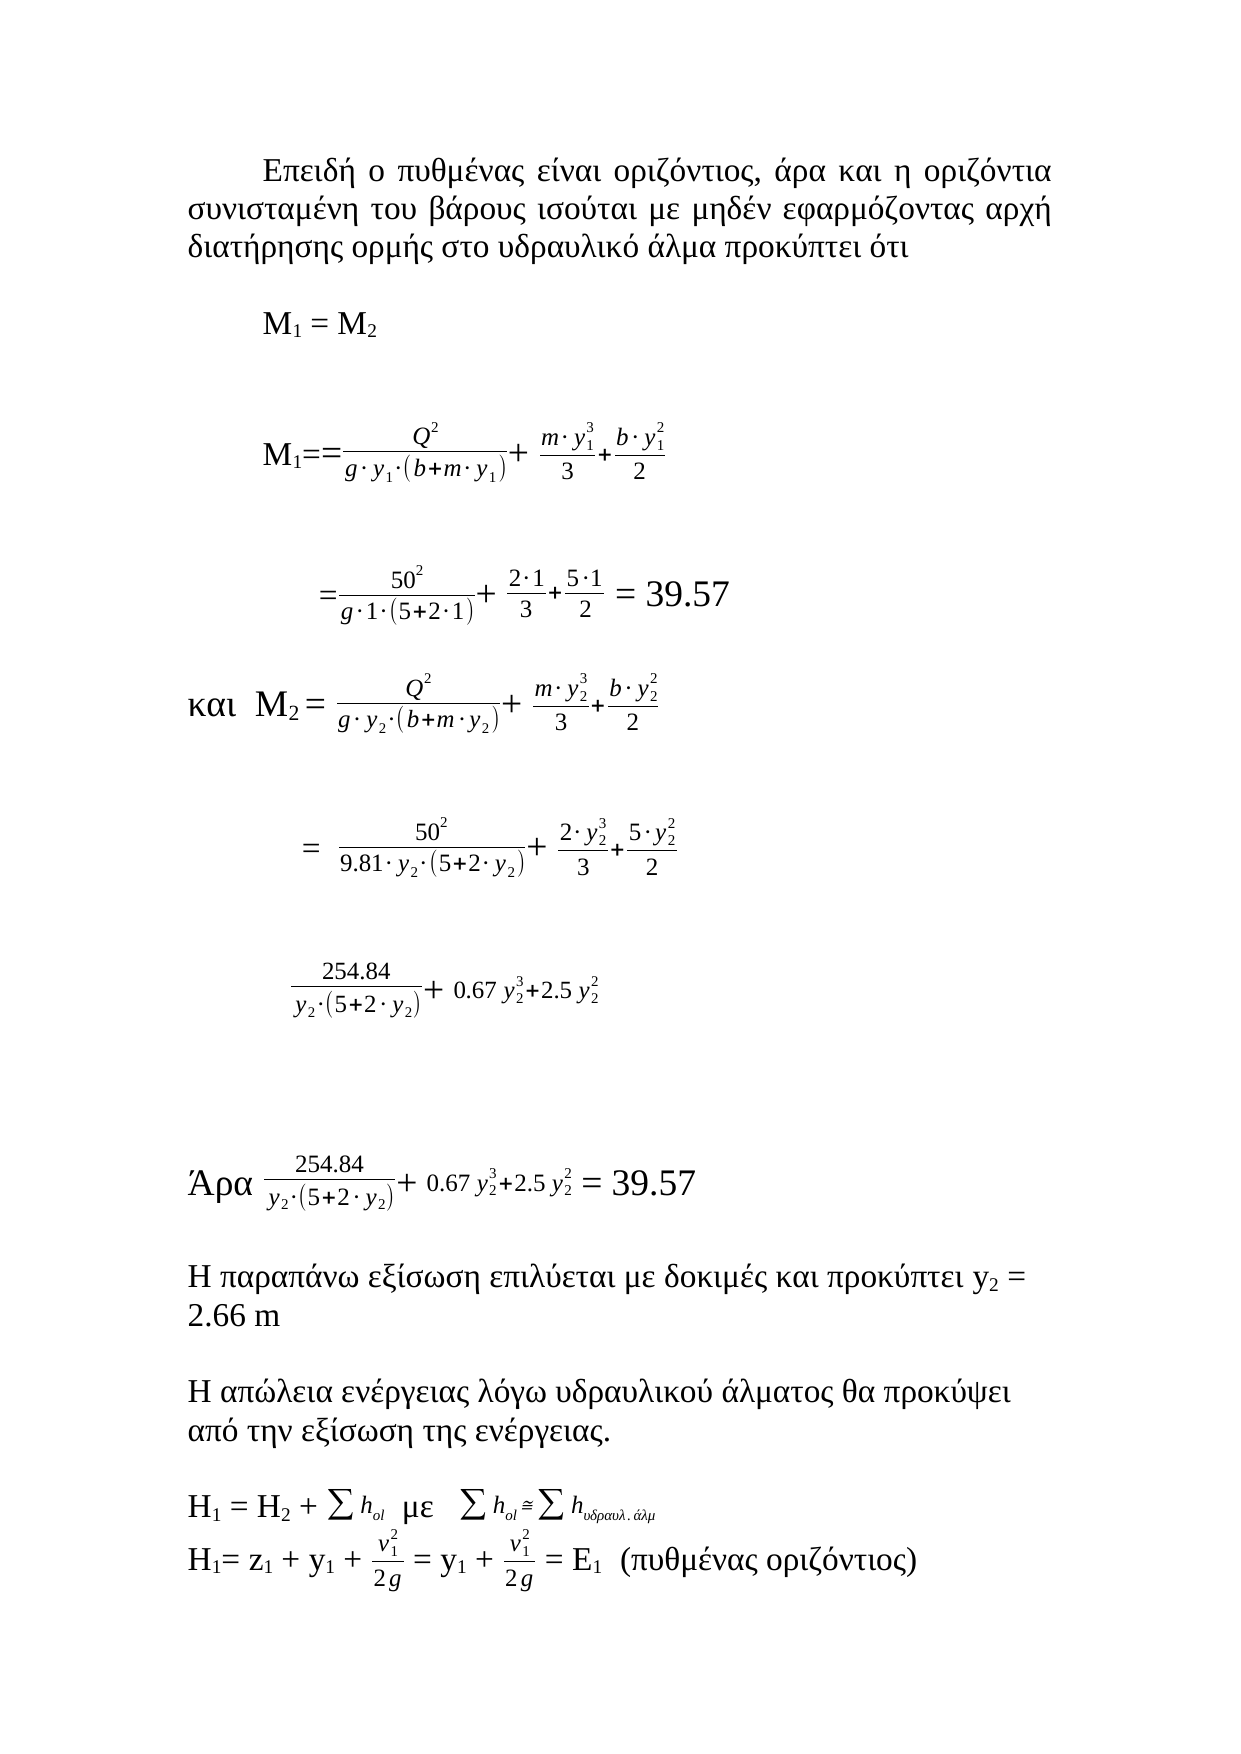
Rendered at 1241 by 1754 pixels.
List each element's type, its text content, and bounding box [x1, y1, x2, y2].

text Άρα + = 39.57 [187, 1150, 1053, 1214]
text M1==+ [187, 418, 1053, 485]
text = + [187, 813, 1053, 881]
text Η1 = Η2 + με [187, 1487, 1053, 1525]
text H απώλεια ενέργειας λόγω υδραυλικού άλματος θα προκύψει από την εξίσωση της ενέργειας. [187, 1372, 1053, 1448]
text Μ1 = Μ2 [187, 303, 1053, 342]
text Η παραπάνω εξίσωση επιλύεται με δοκιμές και προκύπτει y2 = 2.66 m [187, 1257, 1053, 1333]
text + [187, 958, 1053, 1021]
text Επειδή ο πυθμένας είναι οριζόντιος, άρα και η οριζόντια συνισταμένη του βάρους ισούται με μηδέν εφαρμόζοντας αρχή διατήρησης ορμής στο υδραυλικό άλμα προκύπτει ότι [187, 150, 1053, 265]
text H1= z1 + y1 + = y1 + = E1 (πυθμένας οριζόντιος) [187, 1525, 1053, 1591]
text =+ = 39.57 [187, 562, 1053, 627]
text και Μ2 = + [187, 670, 1053, 736]
